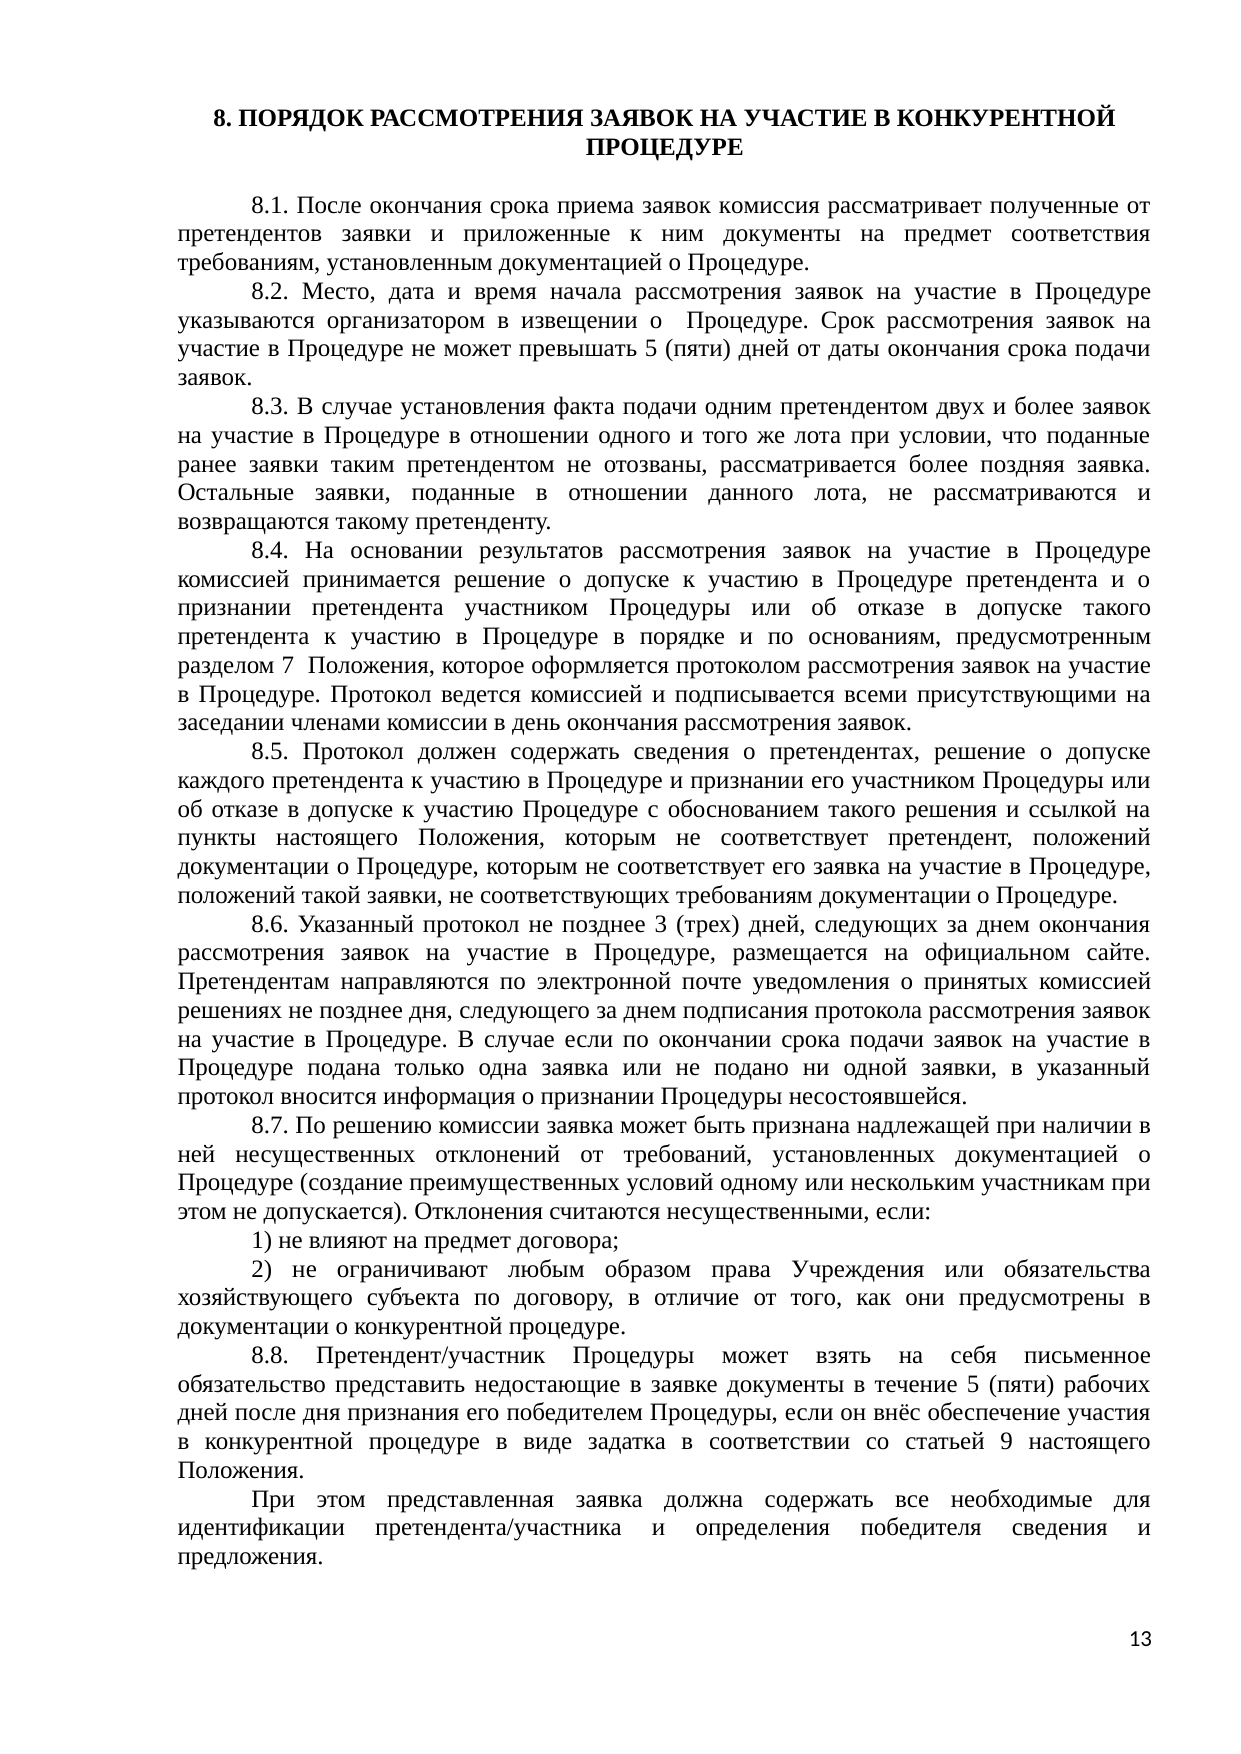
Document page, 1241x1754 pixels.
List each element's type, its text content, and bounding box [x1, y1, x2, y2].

text 8.5. Протокол должен содержать сведения о претендентах, решение о допуске каждого претендента к участию в Процедуре и признании его участником Процедуры или об отказе в допуске к участию Процедуре с обоснованием такого решения и ссылкой на пункты настоящего Положения, которым не соответствует претендент, положений документации о Процедуре, которым не соответствует его заявка на участие в Процедуре, положений такой заявки, не соответствующих требованиям документации о Процедуре. [177, 736, 1152, 909]
text 8.3. В случае установления факта подачи одним претендентом двух и более заявок на участие в Процедуре в отношении одного и того же лота при условии, что поданные ранее заявки таким претендентом не отозваны, рассматривается более поздняя заявка. Остальные заявки, поданные в отношении данного лота, не рассматриваются и возвращаются такому претенденту. [177, 391, 1152, 535]
text 8. ПОРЯДОК РАССМОТРЕНИЯ ЗАЯВОК НА УЧАСТИЕ В КОНКУРЕНТНОЙ ПРОЦЕДУРЕ [177, 103, 1152, 161]
text 8.4. На основании результатов рассмотрения заявок на участие в Процедуре комиссией принимается решение о допуске к участию в Процедуре претендента и о признании претендента участником Процедуры или об отказе в допуске такого претендента к участию в Процедуре в порядке и по основаниям, предусмотренным разделом 7 Положения, которое оформляется протоколом рассмотрения заявок на участие в Процедуре. Протокол ведется комиссией и подписывается всеми присутствующими на заседании членами комиссии в день окончания рассмотрения заявок. [177, 535, 1152, 736]
text 8.6. Указанный протокол не позднее 3 (трех) дней, следующих за днем окончания рассмотрения заявок на участие в Процедуре, размещается на официальном сайте. Претендентам направляются по электронной почте уведомления о принятых комиссией решениях не позднее дня, следующего за днем подписания протокола рассмотрения заявок на участие в Процедуре. В случае если по окончании срока подачи заявок на участие в Процедуре подана только одна заявка или не подано ни одной заявки, в указанный протокол вносится информация о признании Процедуры несостоявшейся. [177, 909, 1152, 1110]
text 8.7. По решению комиссии заявка может быть признана надлежащей при наличии в ней несущественных отклонений от требований, установленных документацией о Процедуре (создание преимущественных условий одному или нескольким участникам при этом не допускается). Отклонения считаются несущественными, если: [177, 1110, 1152, 1225]
text 1) не влияют на предмет договора; [177, 1225, 1152, 1254]
text 2) не ограничивают любым образом права Учреждения или обязательства хозяйствующего субъекта по договору, в отличие от того, как они предусмотрены в документации о конкурентной процедуре. [177, 1254, 1152, 1340]
text 8.1. После окончания срока приема заявок комиссия рассматривает полученные от претендентов заявки и приложенные к ним документы на предмет соответствия требованиям, установленным документацией о Процедуре. [177, 190, 1152, 276]
text 8.8. Претендент/участник Процедуры может взять на себя письменное обязательство представить недостающие в заявке документы в течение 5 (пяти) рабочих дней после дня признания его победителем Процедуры, если он внёс обеспечение участия в конкурентной процедуре в виде задатка в соответствии со статьей 9 настоящего Положения. [177, 1340, 1152, 1484]
text 8.2. Место, дата и время начала рассмотрения заявок на участие в Процедуре указываются организатором в извещении о Процедуре. Срок рассмотрения заявок на участие в Процедуре не может превышать 5 (пяти) дней от даты окончания срока подачи заявок. [177, 276, 1152, 391]
text При этом представленная заявка должна содержать все необходимые для идентификации претендента/участника и определения победителя сведения и предложения. [177, 1484, 1152, 1570]
